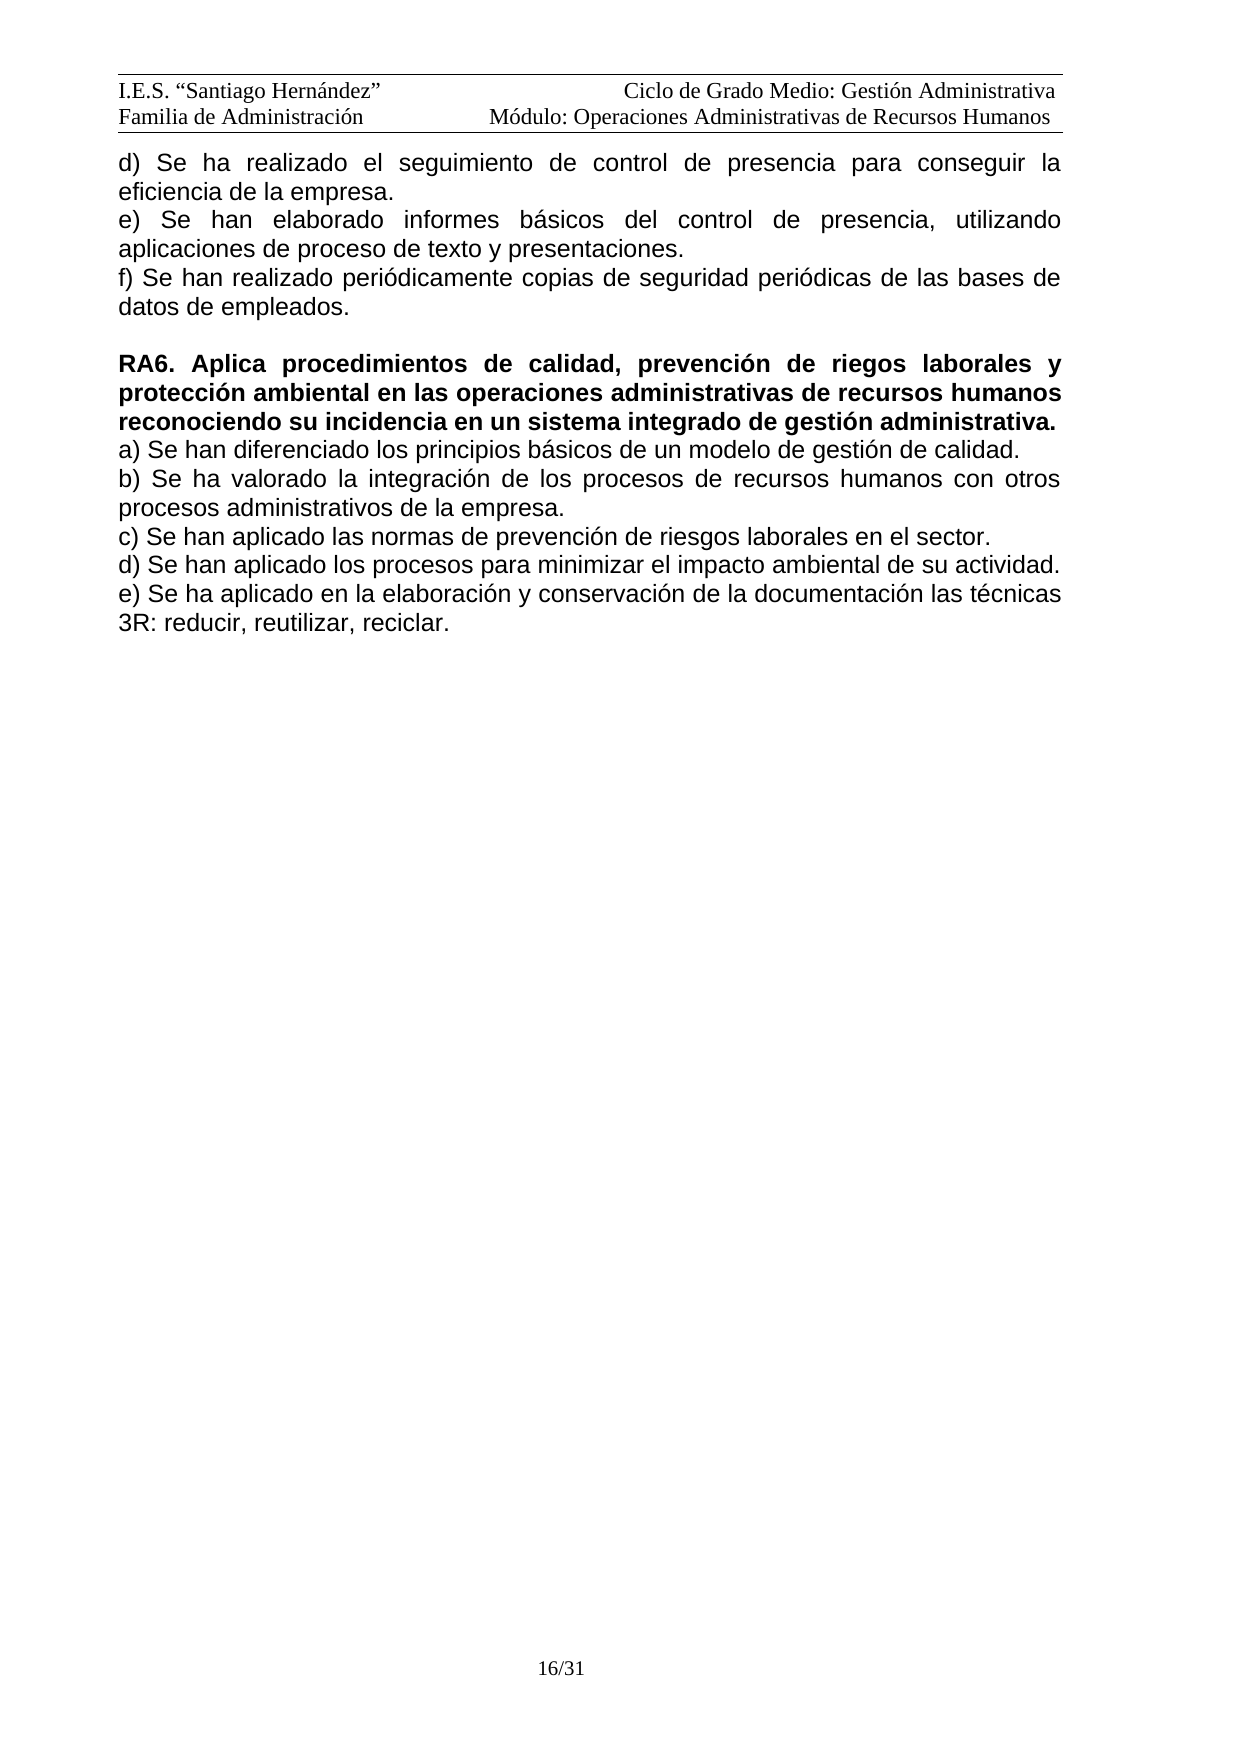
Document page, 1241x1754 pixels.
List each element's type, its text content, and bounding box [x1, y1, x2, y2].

text a) Se han diferenciado los principios básicos de un modelo de gestión de calidad. [118, 435, 1063, 464]
text c) Se han aplicado las normas de prevención de riesgos laborales en el sector. [118, 521, 1063, 550]
text f) Se han realizado periódicamente copias de seguridad periódicas de las bases de datos de empleados. [118, 263, 1063, 320]
text d) Se han aplicado los procesos para minimizar el impacto ambiental de su actividad. [118, 550, 1063, 579]
text e) Se ha aplicado en la elaboración y conservación de la documentación las técnicas 3R: reducir, reutilizar, reciclar. [118, 579, 1063, 636]
text b) Se ha valorado la integración de los procesos de recursos humanos con otros procesos administrativos de la empresa. [118, 464, 1063, 521]
text e) Se han elaborado informes básicos del control de presencia, utilizando aplicaciones de proceso de texto y presentaciones. [118, 205, 1063, 263]
text d) Se ha realizado el seguimiento de control de presencia para conseguir la eficiencia de la empresa. [118, 148, 1063, 205]
text RA6. Aplica procedimientos de calidad, prevención de riegos laborales y protección ambiental en las operaciones administrativas de recursos humanos reconociendo su incidencia en un sistema integrado de gestión administrativa. [118, 349, 1063, 435]
